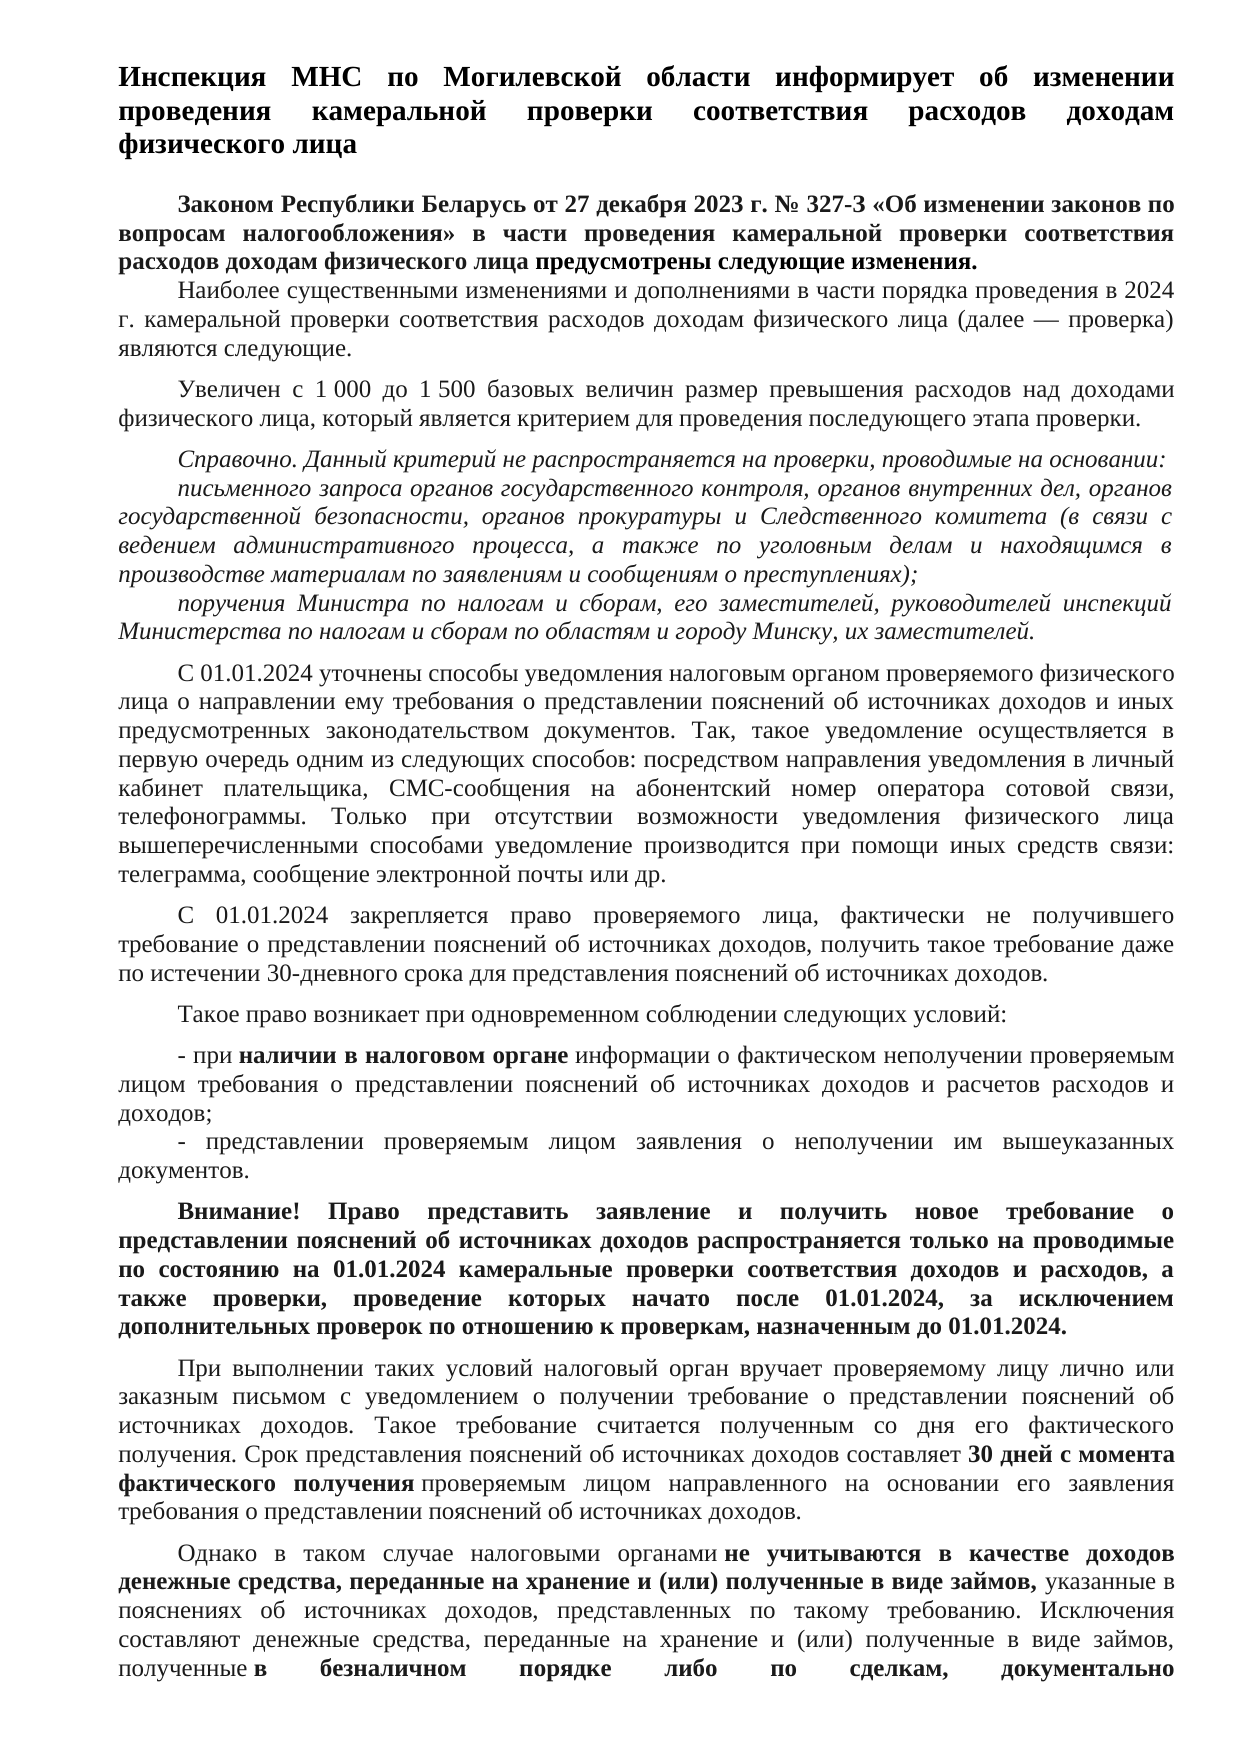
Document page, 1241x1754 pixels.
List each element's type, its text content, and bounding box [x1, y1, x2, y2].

text Внимание! Право представить заявление и получить новое требование о представлении пояснений об источниках доходов распространяется только на проводимые по состоянию на 01.01.2024 камеральные проверки соответствия доходов и расходов, а также проверки, проведение которых начато после 01.01.2024, за исключением дополнительных проверок по отношению к проверкам, назначенным до 01.01.2024. [118, 1196, 1175, 1340]
text С 01.01.2024 уточнены способы уведомления налоговым органом проверяемого физического лица о направлении ему требования о представлении пояснений об источниках доходов и иных предусмотренных законодательством документов. Так, такое уведомление осуществляется в первую очередь одним из следующих способов: посредством направления уведомления в личный кабинет плательщика, СМС-сообщения на абонентский номер оператора сотовой связи, телефонограммы. Только при отсутствии возможности уведомления физического лица вышеперечисленными способами уведомление производится при помощи иных средств связи: телеграмма, сообщение электронной почты или др. [118, 658, 1175, 888]
text Наиболее существенными изменениями и дополнениями в части порядка проведения в 2024 г. камеральной проверки соответствия расходов доходам физического лица (далее — проверка) являются следующие. [118, 275, 1175, 361]
text При выполнении таких условий налоговый орган вручает проверяемому лицу лично или заказным письмом с уведомлением о получении требование о представлении пояснений об источниках доходов. Такое требование считается полученным со дня его фактического получения. Срок представления пояснений об источниках доходов составляет 30 дней с момента фактического получения проверяемым лицом направленного на основании его заявления требования о представлении пояснений об источниках доходов. [118, 1353, 1175, 1525]
text Увеличен с 1 000 до 1 500 базовых величин размер превышения расходов над доходами физического лица, который является критерием для проведения последующего этапа проверки. [118, 374, 1175, 431]
text С 01.01.2024 закрепляется право проверяемого лица, фактически не получившего требование о представлении пояснений об источниках доходов, получить такое требование даже по истечении 30-дневного срока для представления пояснений об источниках доходов. [118, 900, 1175, 986]
text - при наличии в налоговом органе информации о фактическом неполучении проверяемым лицом требования о представлении пояснений об источниках доходов и расчетов расходов и доходов; [118, 1040, 1175, 1126]
text Справочно. Данный критерий не распространяется на проверки, проводимые на основании: [118, 444, 1175, 473]
subtitle Инспекция МНС по Могилевской области информирует об изменении проведения камеральной проверки соответствия расходов доходам физического лица [118, 59, 1175, 160]
text поручения Министра по налогам и сборам, его заместителей, руководителей инспекций Министерства по налогам и сборам по областям и городу Минску, их заместителей. [118, 588, 1175, 645]
text Такое право возникает при одновременном соблюдении следующих условий: [118, 999, 1175, 1028]
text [118, 1538, 1175, 1681]
text - представлении проверяемым лицом заявления о неполучении им вышеуказанных документов. [118, 1126, 1175, 1184]
text письменного запроса органов государственного контроля, органов внутренних дел, органов государственной безопасности, органов прокуратуры и Следственного комитета (в связи с ведением административного процесса, а также по уголовным делам и находящимся в производстве материалам по заявлениям и сообщениям о преступлениях); [118, 473, 1175, 588]
text Законом Республики Беларусь от 27 декабря 2023 г. № 327-З «Об изменении законов по вопросам налогообложения» в части проведения камеральной проверки соответствия расходов доходам физического лица предусмотрены следующие изменения. [118, 189, 1175, 275]
